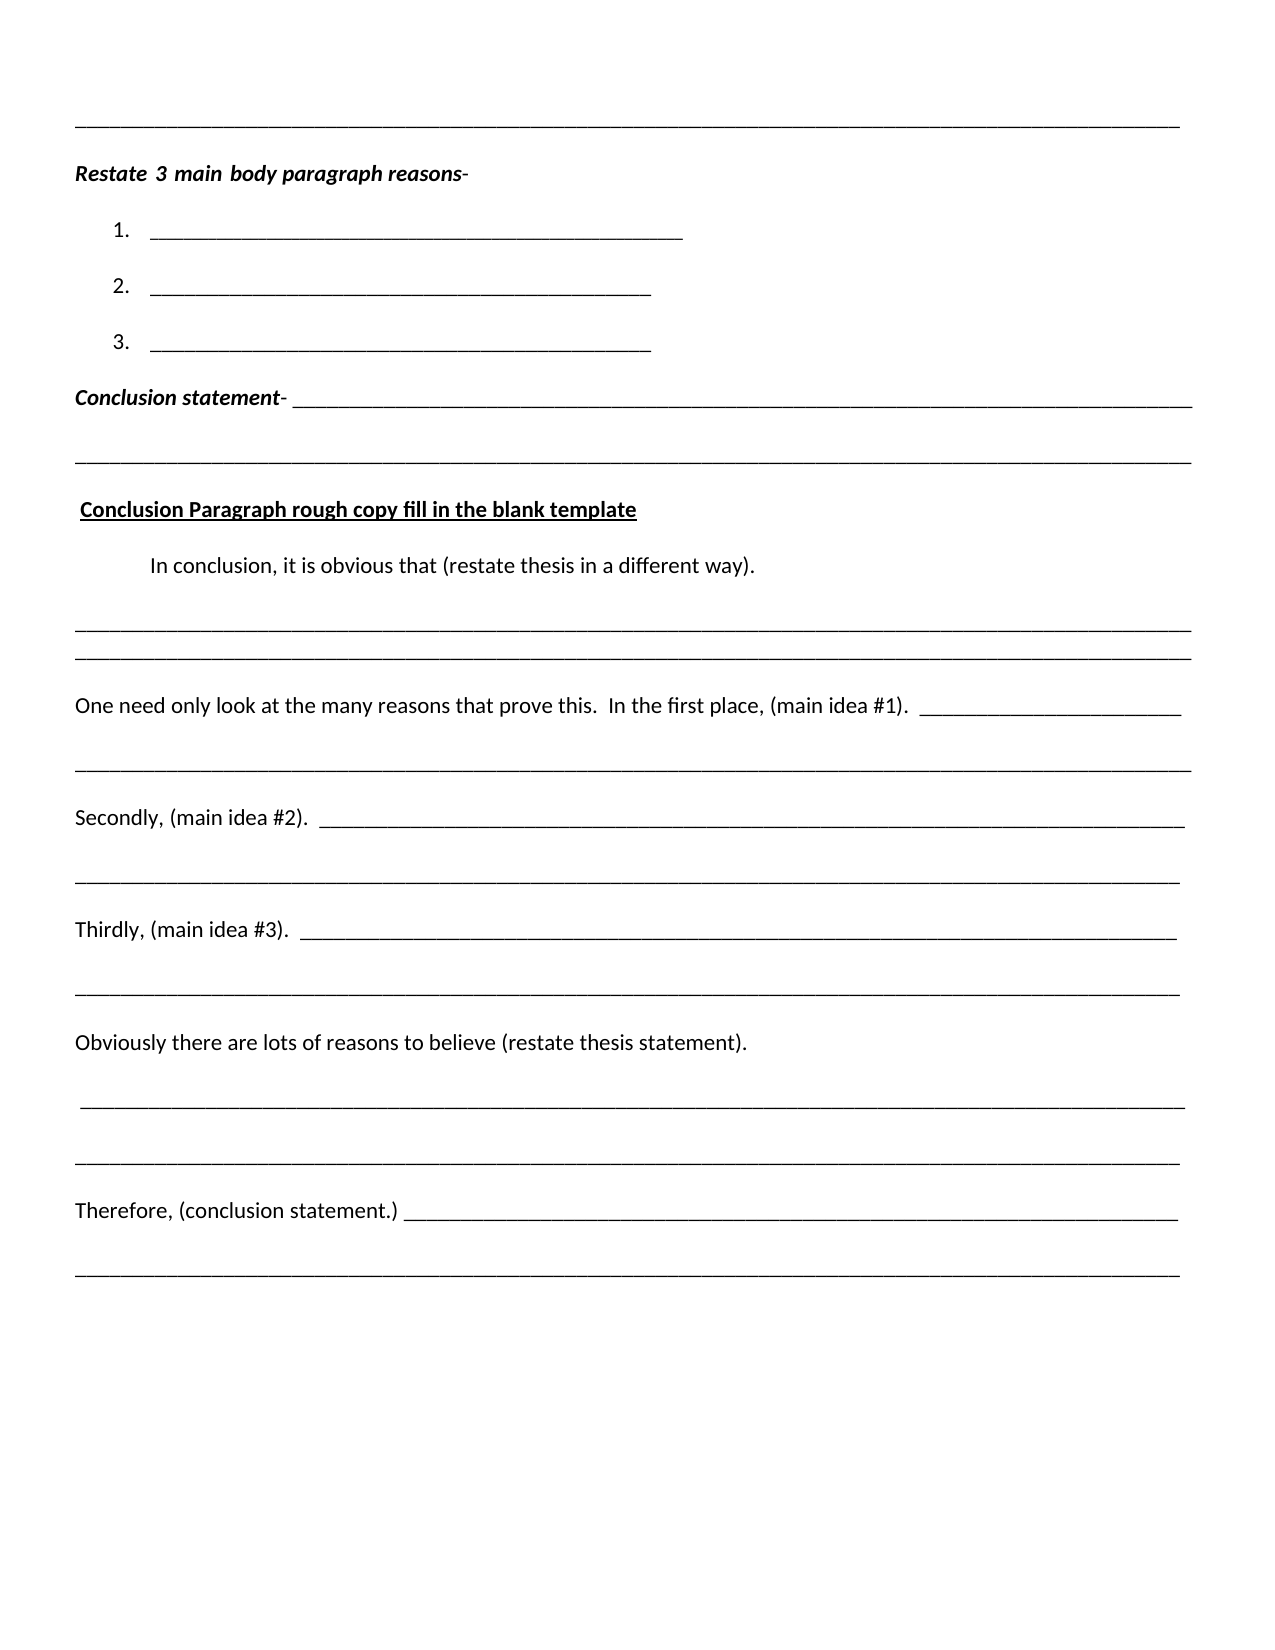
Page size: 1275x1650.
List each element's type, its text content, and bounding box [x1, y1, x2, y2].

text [75, 103, 1200, 131]
text One need only look at the many reasons that prove this. In the first place, (main idea #1). _______________________ [75, 691, 1200, 719]
list ____________________________________________ [112, 327, 1200, 355]
text Secondly, (main idea #2). ____________________________________________________________________________ [75, 803, 1200, 832]
text _________________________________________________________________________________________________ [75, 1252, 1200, 1280]
text Thirdly, (main idea #3). _____________________________________________________________________________ [75, 916, 1200, 944]
text Conclusion statement- _______________________________________________________________________________ [75, 383, 1200, 411]
text __________________________________________________________________________________________________ [75, 747, 1200, 776]
text __________________________________________________________________________________________________ [75, 635, 1200, 663]
text Conclusion Paragraph rough copy fill in the blank template [75, 495, 1200, 523]
text _________________________________________________________________________________________________ [75, 972, 1200, 1000]
text __________________________________________________________________________________________________ [75, 607, 1200, 635]
text Restate 3 main body paragraph reasons- [75, 159, 1200, 187]
text _________________________________________________________________________________________________ [75, 1084, 1200, 1112]
text Therefore, (conclusion statement.) ____________________________________________________________________ [75, 1196, 1200, 1224]
text Obviously there are lots of reasons to believe (restate thesis statement). [75, 1028, 1200, 1056]
text __________________________________________________________________________________________________ [75, 439, 1200, 467]
text _________________________________________________________________________________________________ [75, 1140, 1200, 1168]
text In conclusion, it is obvious that (restate thesis in a different way). [75, 551, 1200, 579]
text _________________________________________________________________________________________________ [75, 859, 1200, 888]
list ____________________________________________ [112, 271, 1200, 299]
list ________________________________________________________________ [112, 215, 1200, 243]
